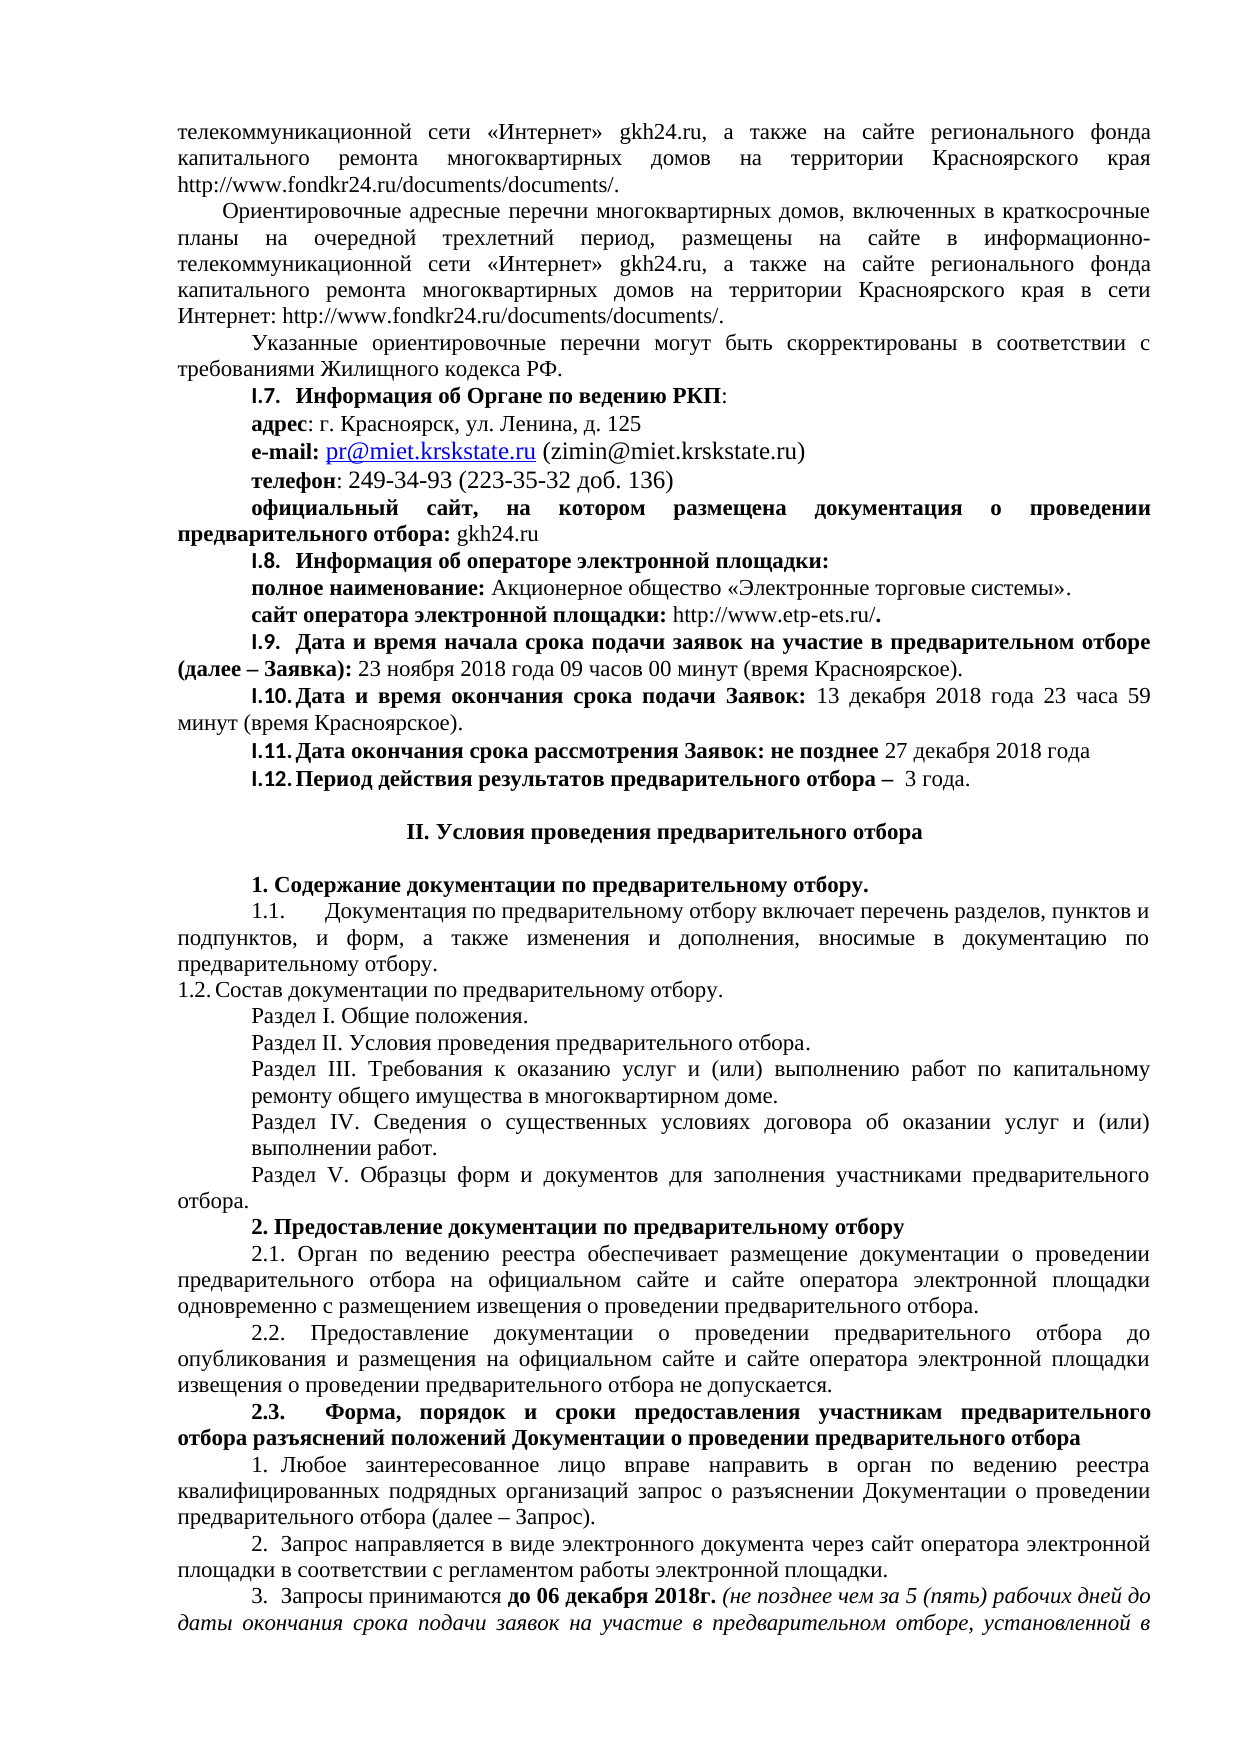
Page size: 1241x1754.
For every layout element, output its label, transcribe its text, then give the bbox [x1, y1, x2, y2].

text Раздел II. Условия проведения предварительного отбора. [177, 1029, 1152, 1055]
text Раздел IV. Сведения о существенных условиях договора об оказании услуг и (или) выполнении работ. [251, 1108, 1152, 1161]
text Раздел III. Требования к оказанию услуг и (или) выполнению работ по капитальному ремонту общего имущества в многоквартирном доме. [251, 1055, 1152, 1108]
text 2.3. Форма, порядок и сроки предоставления участникам предварительного отбора разъяснений положений Документации о проведении предварительного отбора [177, 1398, 1152, 1451]
text адрес: г. Красноярск, ул. Ленина, д. 125 [177, 410, 1151, 436]
list Любое заинтересованное лицо вправе направить в орган по ведению реестра квалифицированных подрядных организаций запрос о разъяснении Документации о проведении предварительного отбора (далее – Запрос). [177, 1451, 1152, 1530]
text Указанные ориентировочные перечни могут быть скорректированы в соответствии с требованиями Жилищного кодекса РФ. [177, 329, 1151, 382]
text 2. Предоставление документации по предварительному отбору [177, 1213, 1152, 1240]
list Дата и время начала срока подачи заявок на участие в предварительном отборе (далее – Заявка): 23 ноября 2018 года 09 часов 00 минут (время Красноярское). [177, 627, 1151, 681]
list Дата и время окончания срока подачи Заявок: 13 декабря 2018 года 23 часа 59 минут (время Красноярское). [177, 681, 1151, 736]
text Раздел I. Общие положения. [177, 1003, 1152, 1029]
text Раздел V. Образцы форм и документов для заполнения участниками предварительного отбора. [177, 1161, 1151, 1213]
list Запрос направляется в виде электронного документа через сайт оператора электронной площадки в соответствии с регламентом работы электронной площадки. [177, 1530, 1152, 1582]
list полное наименование: Акционерное общество «Электронные торговые системы». [177, 574, 1151, 601]
list Информация об Органе по ведению РКП: [177, 382, 1151, 410]
text 2.1. Орган по ведению реестра обеспечивает размещение документации о проведении предварительного отбора на официальном сайте и сайте оператора электронной площадки одновременно с размещением извещения о проведении предварительного отбора. [177, 1240, 1152, 1319]
list Документация по предварительному отбору включает перечень разделов, пунктов и подпунктов, и форм, а также изменения и дополнения, вносимые в документацию по предварительному отбору. [177, 897, 1151, 976]
list Дата окончания срока рассмотрения Заявок: не позднее 27 декабря 2018 года [177, 736, 1151, 764]
text Ориентировочные адресные перечни многоквартирных домов, включенных в краткосрочные планы на очередной трехлетний период, размещены на сайте в информационно-телекоммуникационной сети «Интернет» gkh24.ru, а также на сайте регионального фонда капитального ремонта многоквартирных домов на территории Красноярского края в сети Интернет: http://www.fondkr24.ru/documents/documents/. [177, 197, 1152, 329]
text e-mail: pr@miet.krskstate.ru (zimin@miet.krskstate.ru) [177, 436, 1151, 465]
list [177, 1582, 1152, 1635]
list Период действия результатов предварительного отбора – 3 года. [177, 764, 1151, 792]
text официальный сайт, на котором размещена документация о проведении предварительного отбора: gkh24.ru [177, 493, 1151, 546]
list сайт оператора электронной площадки: http://www.etp-ets.ru/. [177, 601, 1151, 627]
list Состав документации по предварительному отбору. [177, 976, 1152, 1003]
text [177, 118, 1152, 197]
list Информация об операторе электронной площадки: [177, 546, 1151, 574]
list Условия проведения предварительного отбора [177, 818, 1152, 844]
text 1. Содержание документации по предварительному отбору. [177, 871, 1152, 897]
text 2.2. Предоставление документации о проведении предварительного отбора до опубликования и размещения на официальном сайте и сайте оператора электронной площадки извещения о проведении предварительного отбора не допускается. [177, 1319, 1152, 1398]
text телефон: 249-34-93 (223-35-32 доб. 136) [177, 465, 1151, 493]
